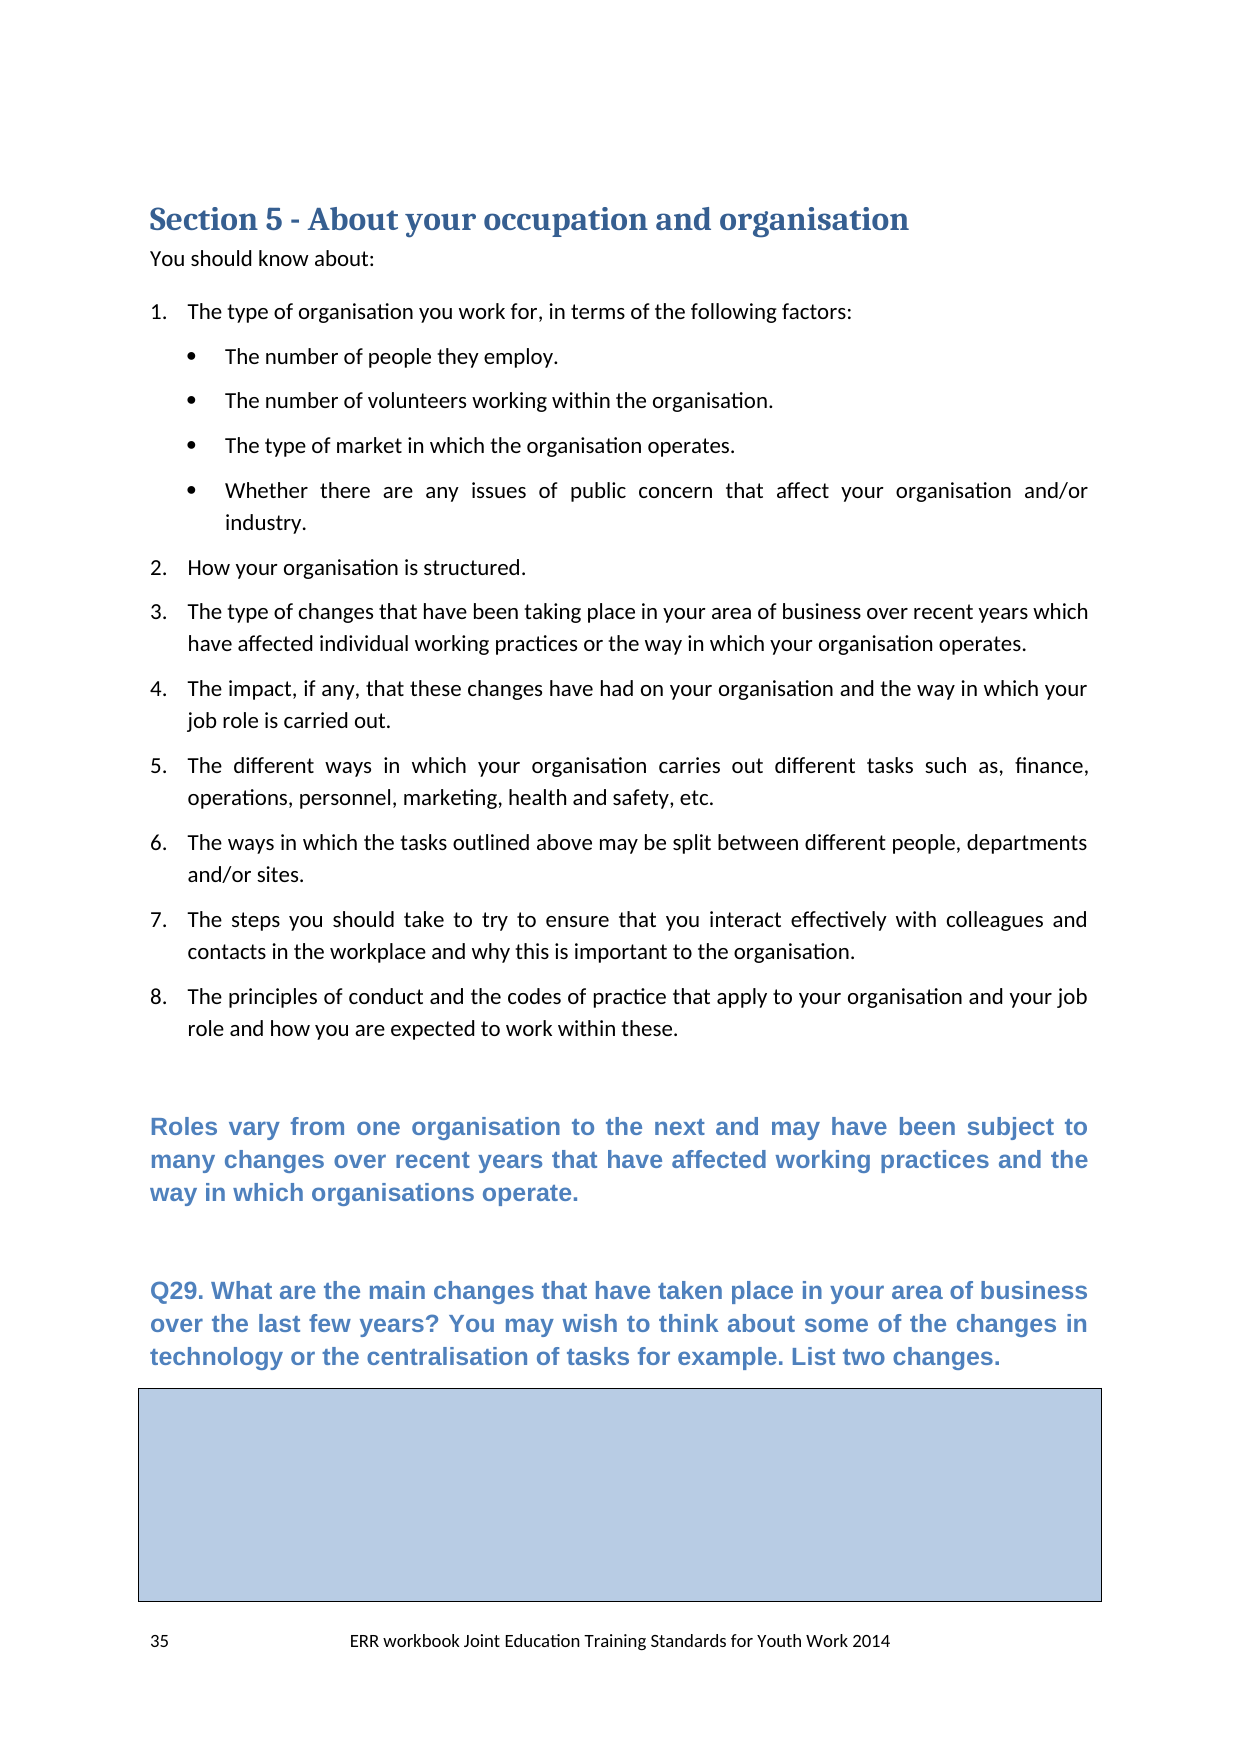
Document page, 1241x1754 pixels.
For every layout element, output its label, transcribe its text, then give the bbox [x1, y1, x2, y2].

list The different ways in which your organisation carries out different tasks such as, finance, operations, personnel, marketing, health and safety, etc. [150, 751, 1090, 811]
list Whether there are any issues of public concern that affect your organisation and/or industry. [187, 476, 1090, 536]
text You should know about: [150, 244, 1090, 272]
list The principles of conduct and the codes of practice that apply to your organisation and your job role and how you are expected to work within these. [150, 982, 1090, 1042]
list The steps you should take to try to ensure that you interact effectively with colleagues and contacts in the workplace and why this is important to the organisation. [150, 905, 1090, 965]
subtitle Q29. What are the main changes that have taken place in your area of business over the last few years? You may wish to think about some of the changes in technology or the centralisation of tasks for example. List two changes. [150, 1276, 1090, 1371]
table_header [139, 1389, 1101, 1601]
list The type of changes that have been taking place in your area of business over recent years which have affected individual working practices or the way in which your organisation operates. [150, 597, 1090, 658]
list The number of volunteers working within the organisation. [187, 386, 1090, 414]
subtitle Roles vary from one organisation to the next and may have been subject to many changes over recent years that have affected working practices and the way in which organisations operate. [150, 1112, 1090, 1206]
list The type of market in which the organisation operates. [187, 431, 1090, 459]
list The ways in which the tasks outlined above may be split between different people, departments and/or sites. [150, 828, 1090, 888]
list The impact, if any, that these changes have had on your organisation and the way in which your job role is carried out. [150, 674, 1090, 734]
subtitle Section 5 - About your occupation and organisation [150, 200, 1090, 238]
list The number of people they employ. [187, 342, 1090, 370]
list The type of organisation you work for, in terms of the following factors: [150, 297, 1090, 325]
list How your organisation is structured. [150, 553, 1090, 581]
